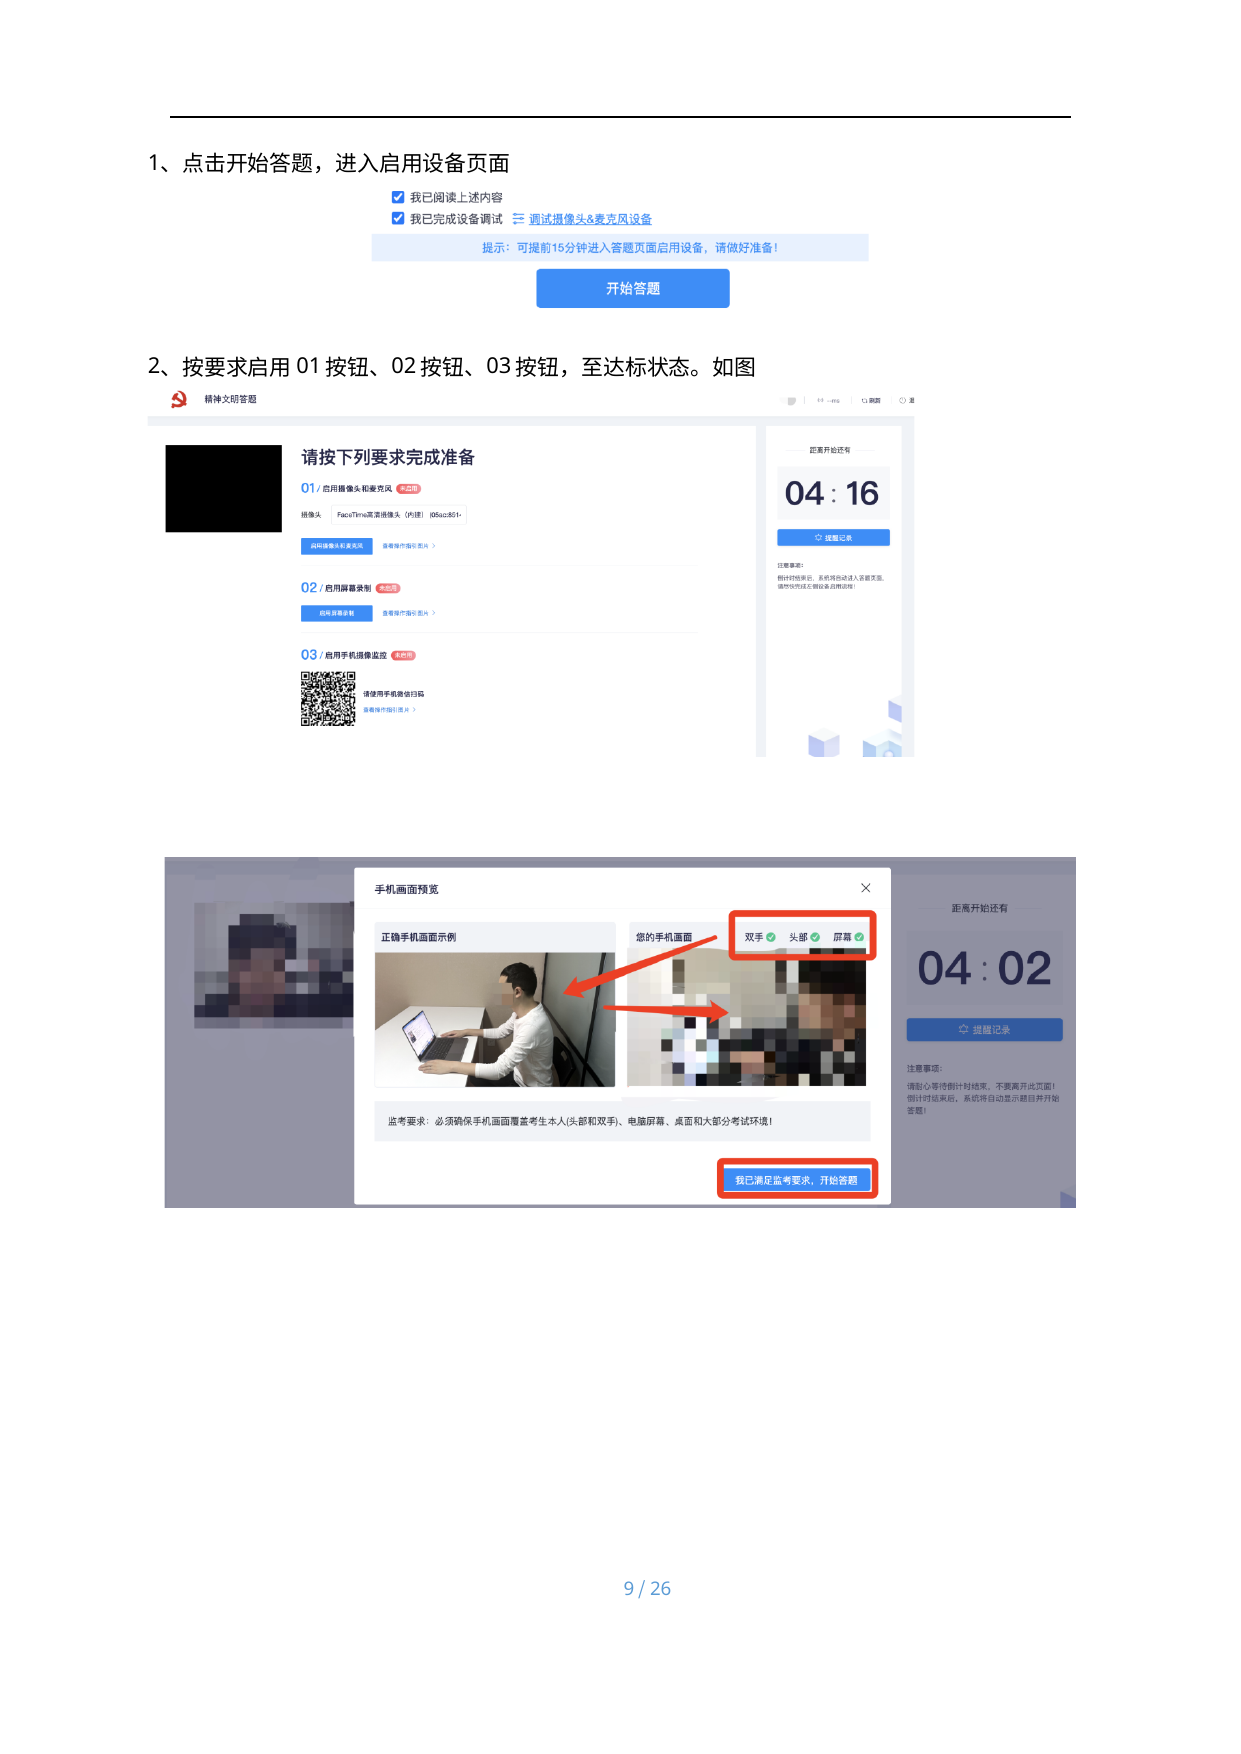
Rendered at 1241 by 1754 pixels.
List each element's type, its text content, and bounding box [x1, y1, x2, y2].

picture [371, 178, 869, 315]
text 1、点击开始答题，进入启用设备页面 [148, 144, 1093, 178]
picture [164, 857, 1076, 1208]
text 2、按要求启用 01按钮、02按钮、03按钮，至达标状态。如图 [148, 348, 1093, 382]
picture [147, 382, 915, 757]
